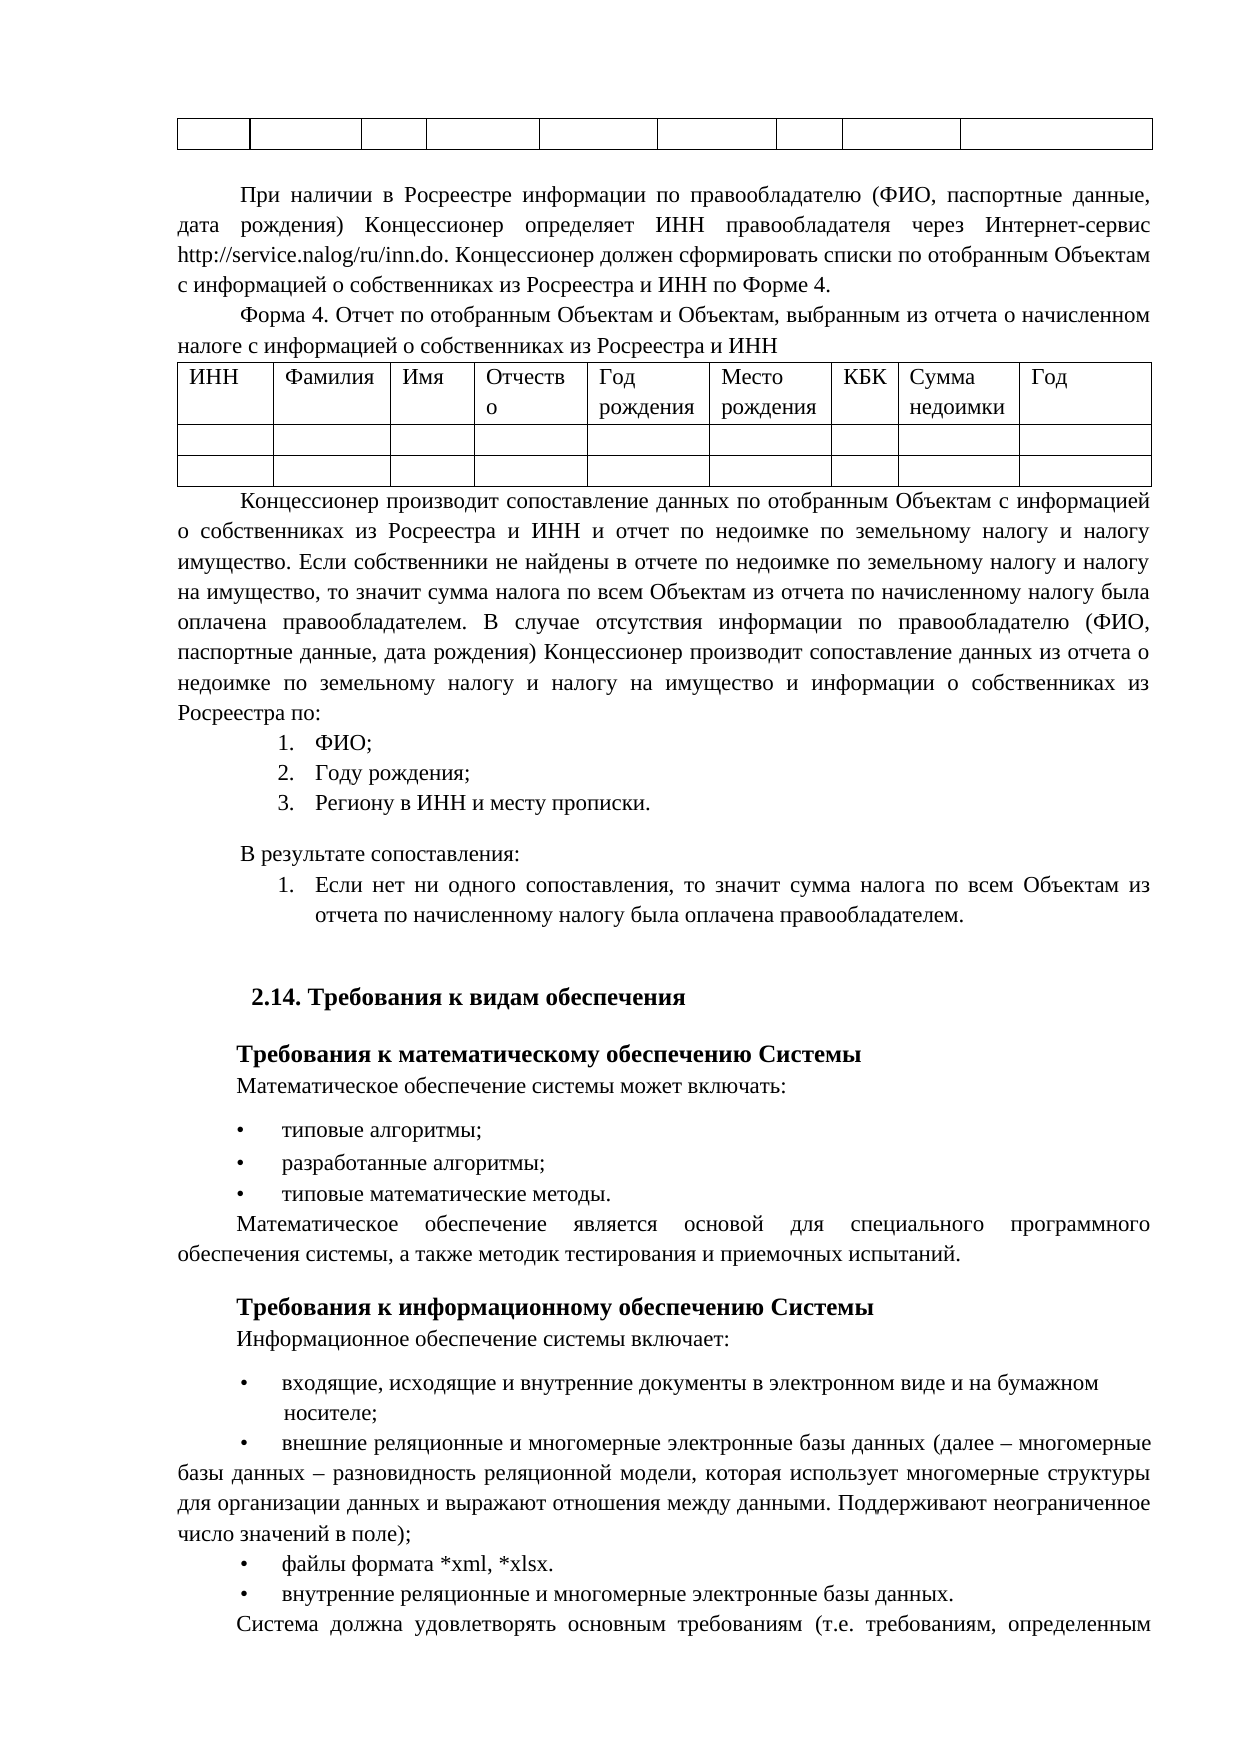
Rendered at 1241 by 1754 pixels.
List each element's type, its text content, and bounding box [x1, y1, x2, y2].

table_header Имя [391, 363, 474, 424]
list внешние реляционные и многомерные электронные базы данных (далее – многомерные базы данных – разновидность реляционной модели, которая использует многомерные структуры для организации данных и выражают отношения между данными. Поддерживают неограниченное число значений в поле); [177, 1429, 1152, 1546]
list внутренние реляционные и многомерные электронные базы данных. [177, 1580, 1152, 1606]
text Математическое обеспечение системы может включать: [177, 1073, 1152, 1099]
table_cell [178, 425, 273, 455]
list разработанные алгоритмы; [177, 1149, 1152, 1176]
table_cell [475, 456, 587, 486]
text Форма 4. Отчет по отобранным Объектам и Объектам, выбранным из отчета о начисленном налоге с информацией о собственниках из Росреестра и ИНН [177, 301, 1152, 358]
table_cell [832, 425, 898, 455]
list файлы формата *xml, *xlsx. [177, 1550, 1152, 1576]
table_cell [777, 119, 842, 149]
table_cell [658, 119, 776, 149]
table_cell [899, 425, 1019, 455]
table_cell [832, 456, 898, 486]
list типовые математические методы. [177, 1180, 1152, 1206]
table_cell [274, 425, 390, 455]
list Году рождения; [277, 759, 1152, 786]
text Информационное обеспечение системы включает: [177, 1324, 1152, 1351]
text В результате сопоставления: [177, 840, 1152, 867]
list Региону в ИНН и месту прописки. [277, 789, 1152, 816]
subtitle 2.14. Требования к видам обеспечения [177, 982, 1152, 1011]
list ФИО; [277, 729, 1152, 755]
table_cell [899, 456, 1019, 486]
table_header Сумма недоимки [899, 363, 1019, 424]
table_cell [588, 456, 709, 486]
list Если нет ни одного сопоставления, то значит сумма налога по всем Объектам из отчета по начисленному налогу была оплачена правообладателем. [277, 871, 1152, 927]
table_cell [588, 425, 709, 455]
table_cell [274, 456, 390, 486]
table_header Год рождения [588, 363, 709, 424]
table_cell [843, 119, 960, 149]
table_cell [178, 456, 273, 486]
table_cell [251, 119, 361, 149]
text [177, 1610, 1152, 1637]
table_header Год [1020, 363, 1151, 424]
table_cell [710, 456, 831, 486]
table_header Место рождения [710, 363, 831, 424]
table_cell [710, 425, 831, 455]
table_cell [178, 119, 249, 149]
table_header ИНН [178, 363, 273, 424]
table_cell [1020, 456, 1151, 486]
text При наличии в Росреестре информации по правообладателю (ФИО, паспортные данные, дата рождения) Концессионер определяет ИНН правообладателя через Интернет-сервис http://service.nalog/ru/inn.do. Концессионер должен сформировать списки по отобранным Объектам с информацией о собственниках из Росреестра и ИНН по Форме 4. [177, 181, 1152, 298]
table_cell [427, 119, 539, 149]
table_header КБК [832, 363, 898, 424]
list типовые алгоритмы; [177, 1117, 1152, 1143]
list входящие, исходящие и внутренние документы в электронном виде и на бумажном носителе; [240, 1368, 1152, 1425]
table_cell [391, 425, 474, 455]
text Требования к математическому обеспечению Системы [177, 1039, 1166, 1068]
text Математическое обеспечение является основой для специального программного обеспечения системы, а также методик тестирования и приемочных испытаний. [177, 1210, 1152, 1266]
table_cell [391, 456, 474, 486]
table_cell [362, 119, 426, 149]
table_cell [540, 119, 657, 149]
table_header Отчество [475, 363, 587, 424]
table_header Фамилия [274, 363, 390, 424]
table_cell [475, 425, 587, 455]
table_cell [961, 119, 1152, 149]
text Требования к информационному обеспечению Системы [177, 1292, 1166, 1320]
text Концессионер производит сопоставление данных по отобранным Объектам с информацией о собственниках из Росреестра и ИНН и отчет по недоимке по земельному налогу и налогу имущество. Если собственники не найдены в отчете по недоимке по земельному налогу и налогу на имущество, то значит сумма налога по всем Объектам из отчета по начисленному налогу была оплачена правообладателем. В случае отсутствия информации по правообладателю (ФИО, паспортные данные, дата рождения) Концессионер производит сопоставление данных из отчета о недоимке по земельному налогу и налогу на имущество и информации о собственниках из Росреестра по: [177, 487, 1152, 725]
table_cell [1020, 425, 1151, 455]
